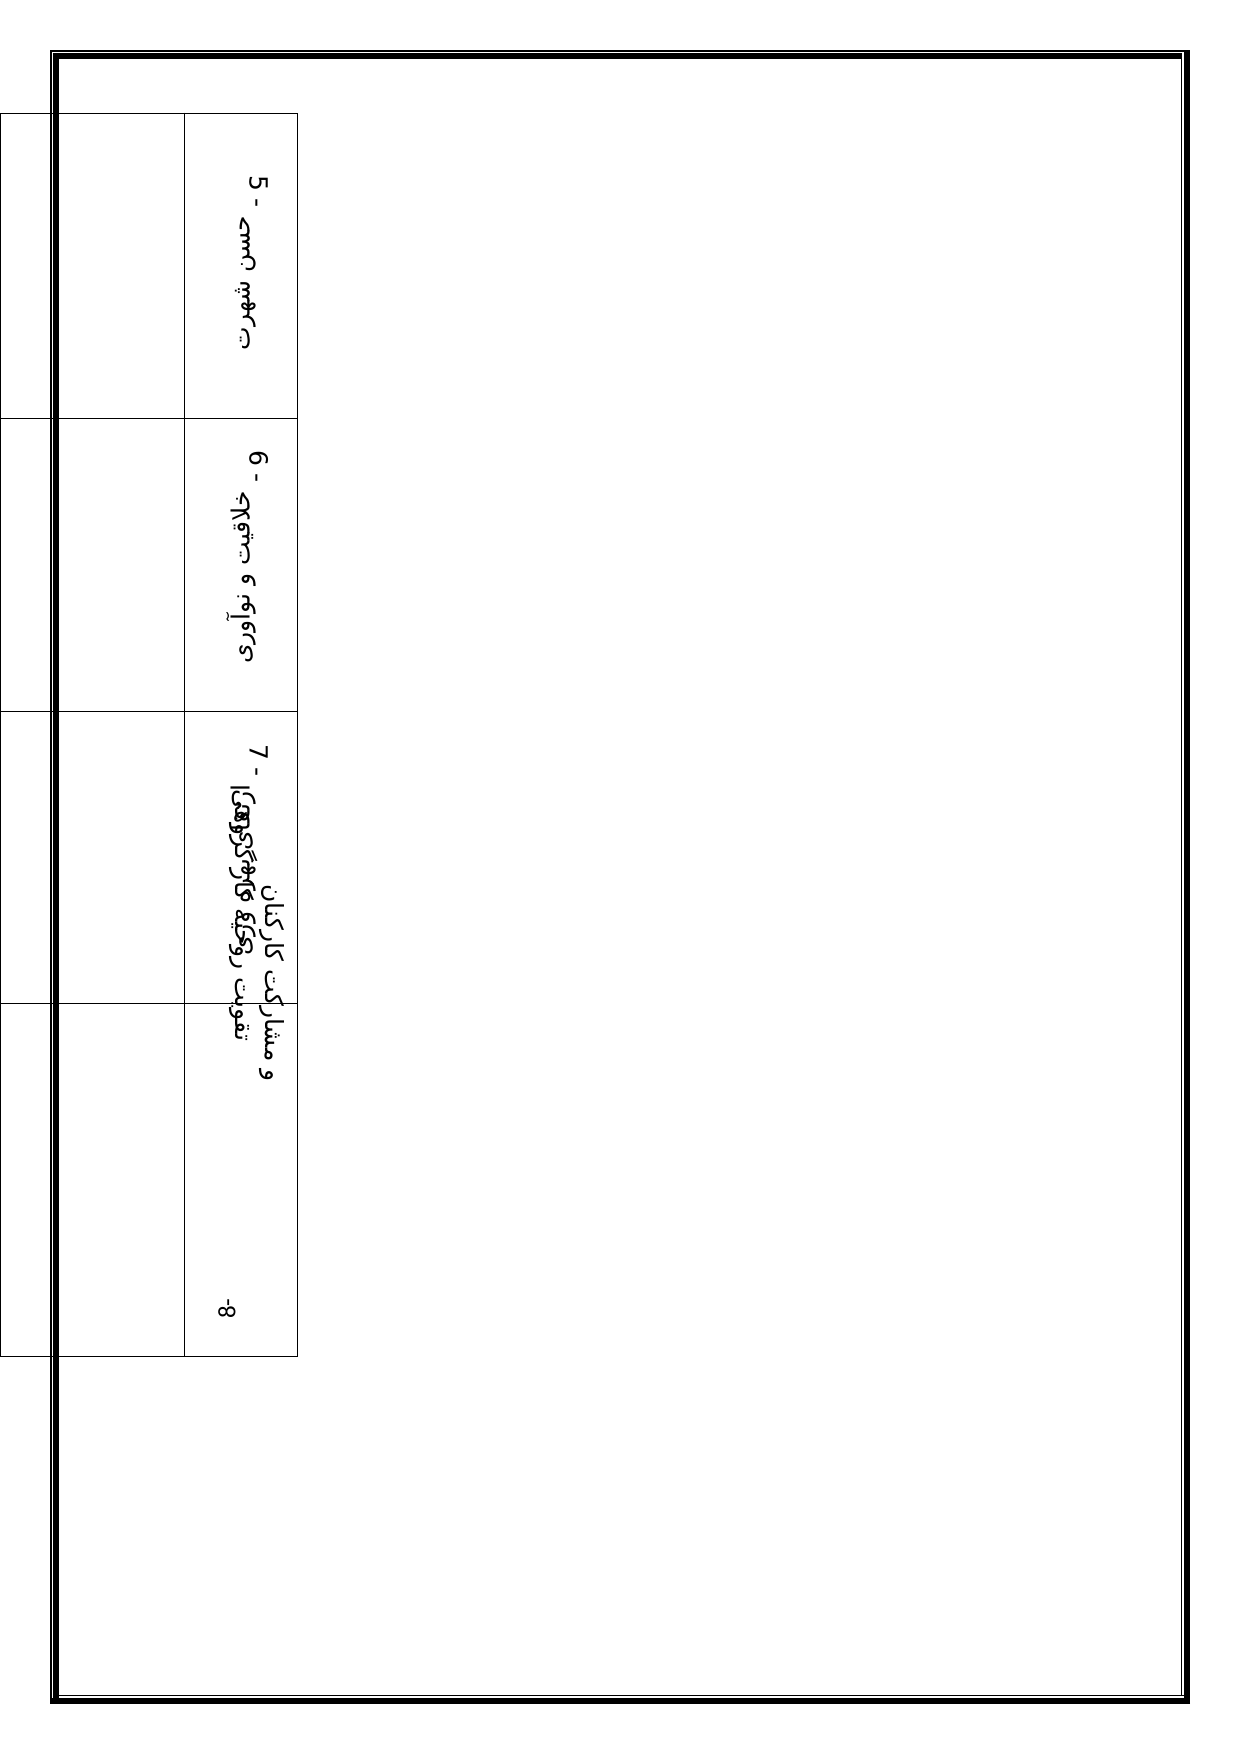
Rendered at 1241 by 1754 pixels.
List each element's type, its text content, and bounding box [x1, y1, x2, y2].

table_cell 8- تقویت روحیه کار گروهی و مشارکت کارکنان [185, 1004, 297, 1356]
table_cell خلاقیت و نوآوری [185, 419, 297, 711]
table_cell ارتقای بهره وری [185, 712, 297, 1003]
table_cell حسن شهرت [185, 114, 297, 418]
